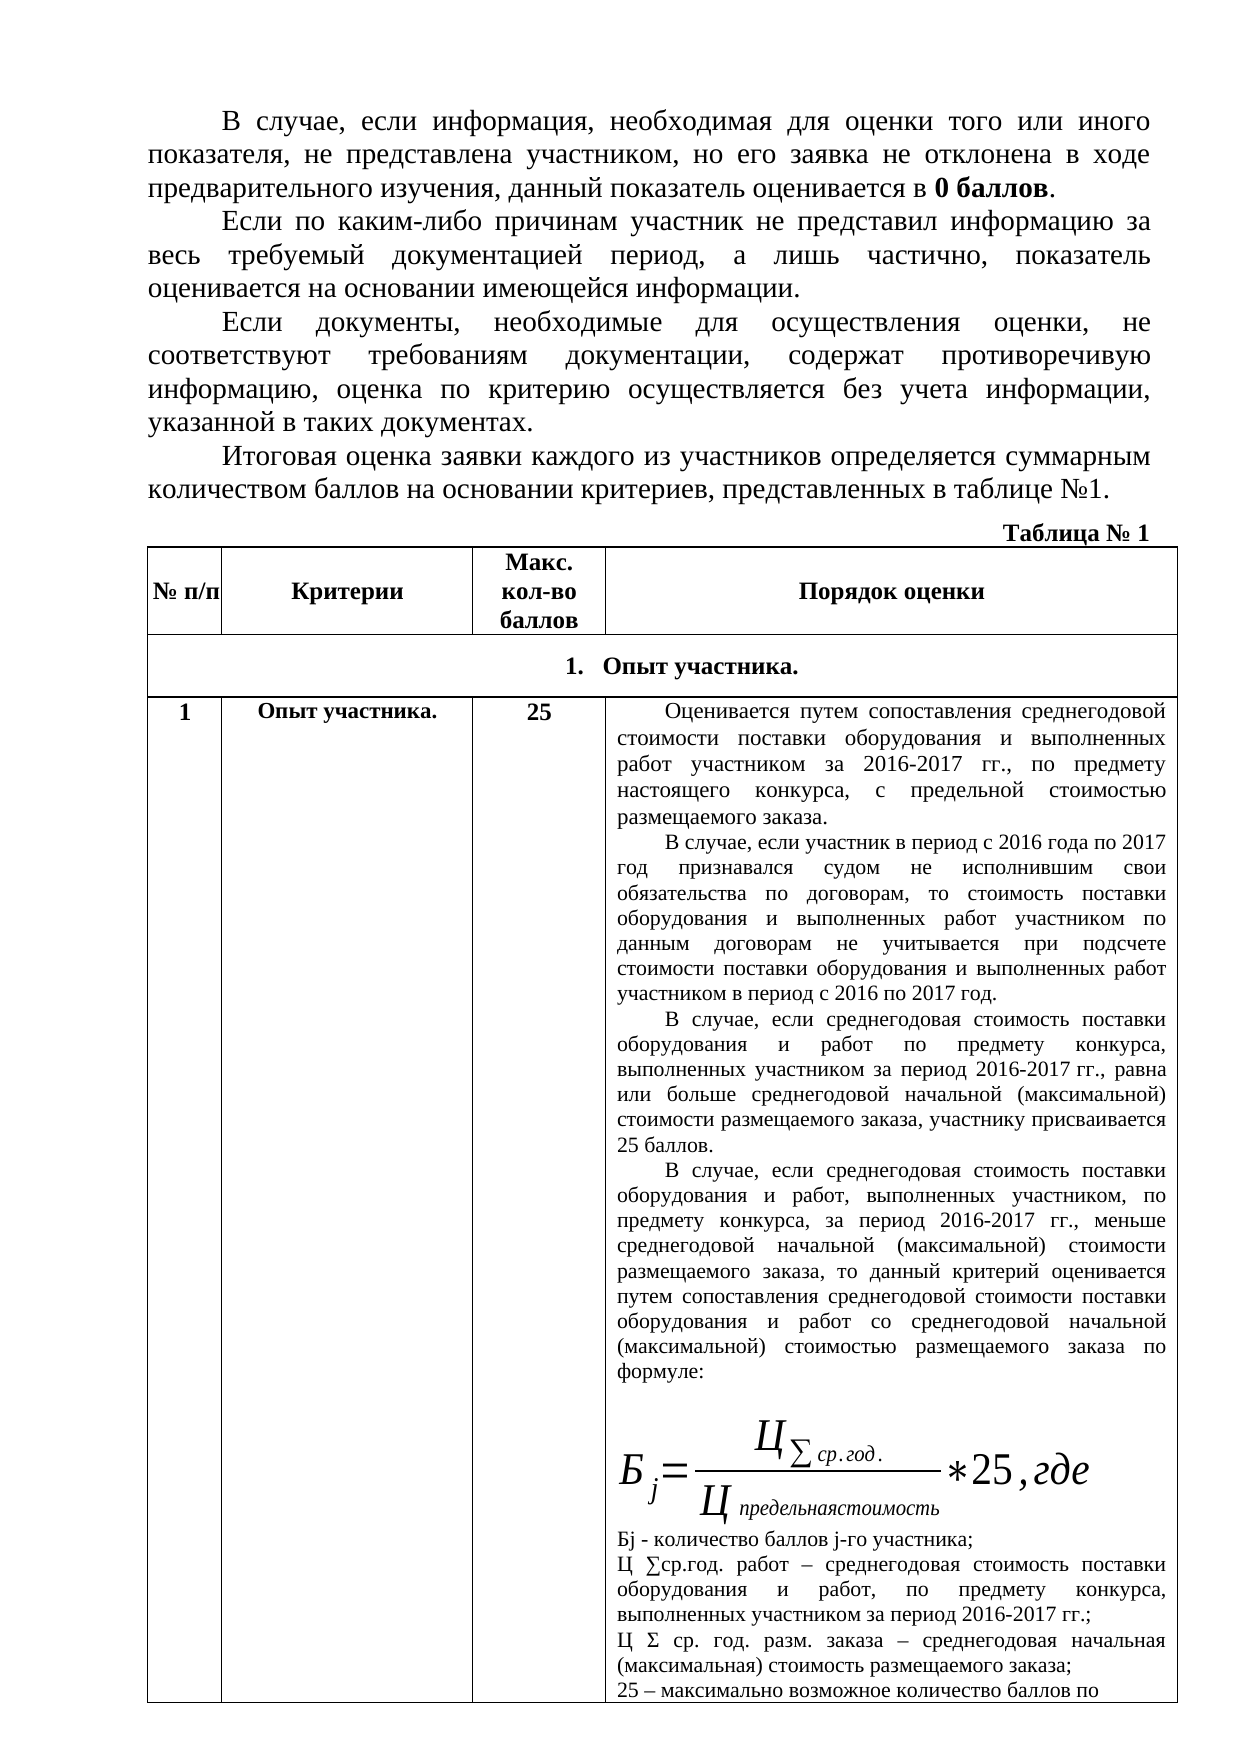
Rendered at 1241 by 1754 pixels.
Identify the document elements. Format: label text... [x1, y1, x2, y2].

table_cell 1 [148, 698, 221, 1702]
table_header Критерии [222, 548, 472, 634]
text Итоговая оценка заявки каждого из участников определяется суммарным количеством баллов на основании критериев, представленных в таблице №1. [148, 438, 1152, 505]
table_header № п/п [148, 548, 221, 634]
table_cell Опыт участника. [222, 698, 472, 1702]
text В случае, если информация, необходимая для оценки того или иного показателя, не представлена участником, но его заявка не отклонена в ходе предварительного изучения, данный показатель оценивается в 0 баллов. [148, 103, 1152, 203]
text Таблица № 1 [959, 518, 1152, 546]
table_cell Опыт участника. [148, 635, 1177, 696]
table_header Макс. кол-во баллов [473, 548, 605, 634]
table_header Порядок оценки [606, 548, 1177, 634]
text Если документы, необходимые для осуществления оценки, не соответствуют требованиям документации, содержат противоречивую информацию, оценка по критерию осуществляется без учета информации, указанной в таких документах. [148, 304, 1152, 438]
text Если по каким-либо причинам участник не представил информацию за весь требуемый документацией период, а лишь частично, показатель оценивается на основании имеющейся информации. [148, 203, 1152, 304]
table_cell 25 [473, 698, 605, 1702]
